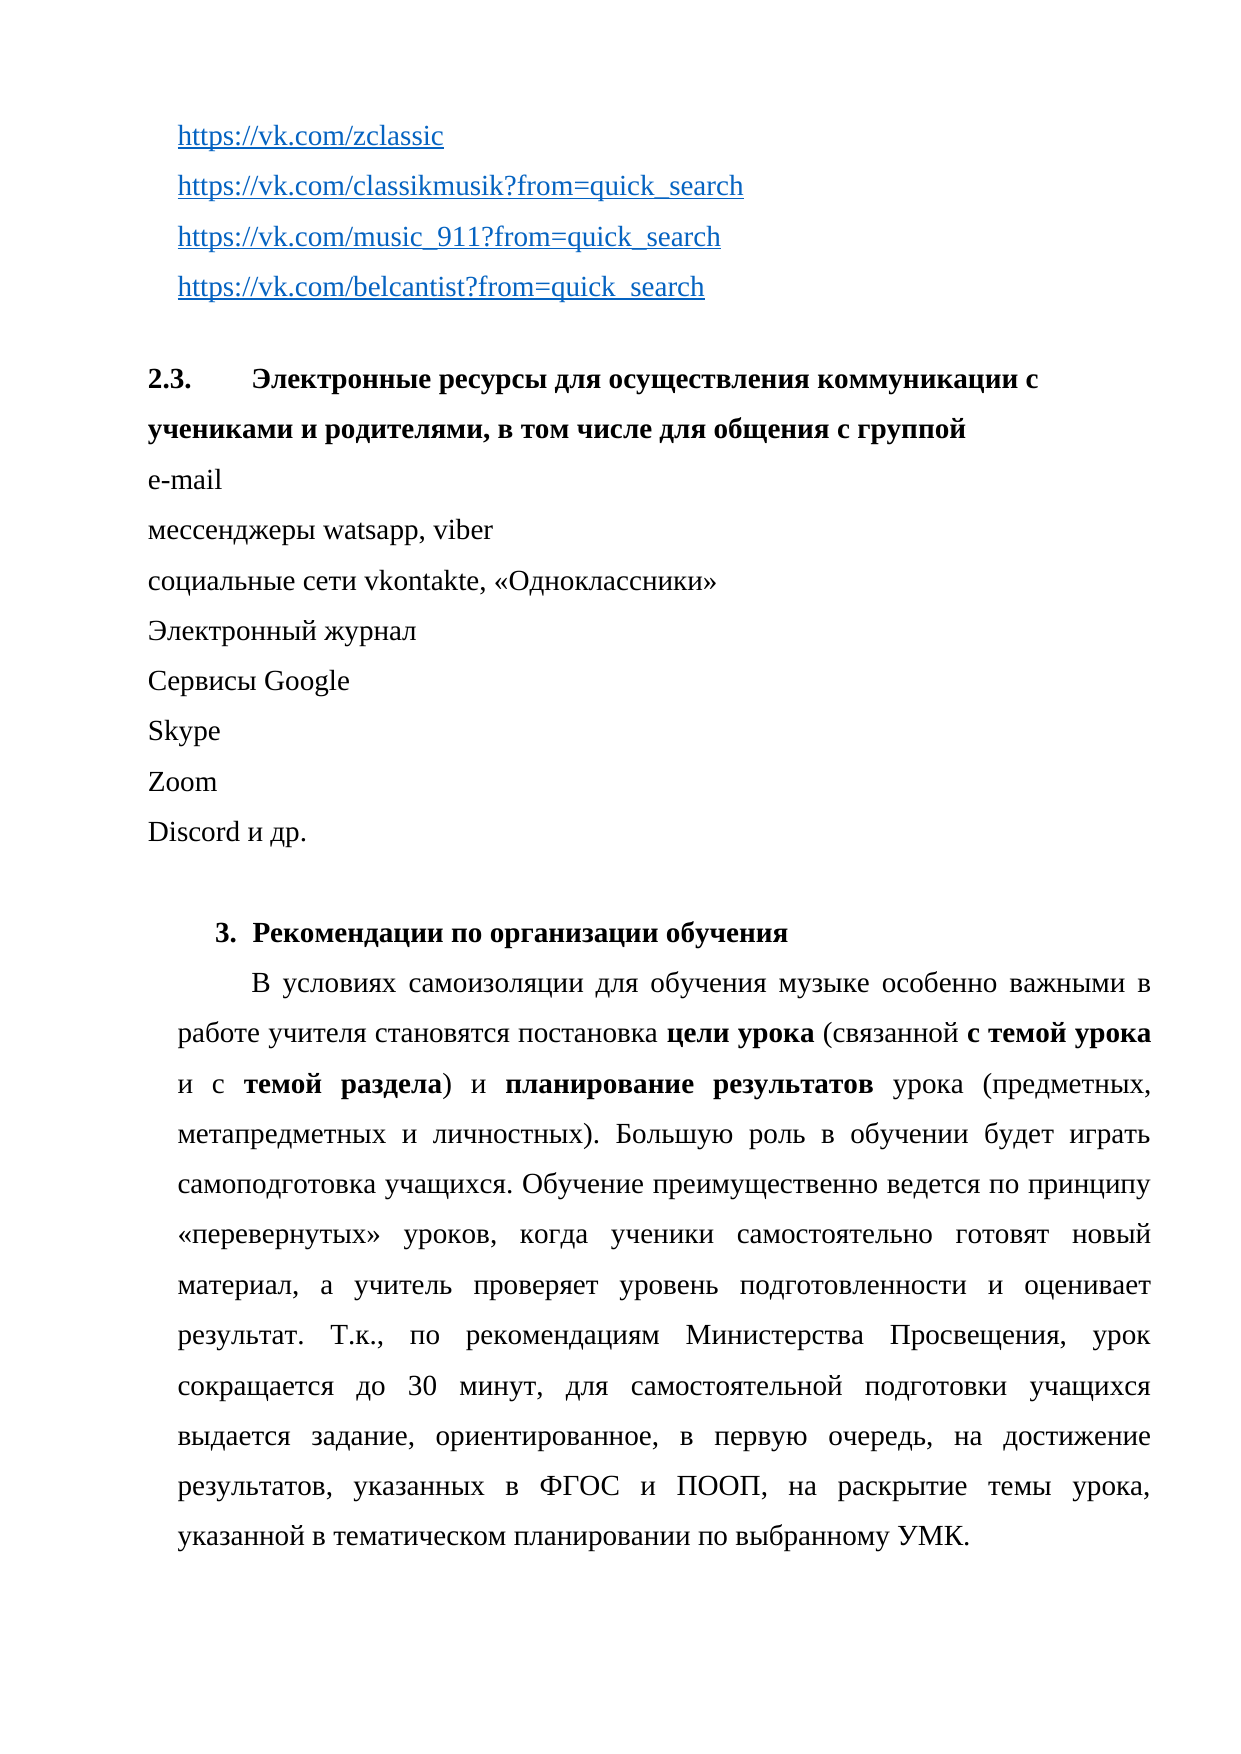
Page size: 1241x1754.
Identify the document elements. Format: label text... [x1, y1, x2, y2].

list Электронные ресурсы для осуществления коммуникации с учениками и родителями, в том числе для общения с группой [148, 361, 1152, 445]
list https://vk.com/zclassic [177, 118, 1152, 152]
list Сервисы Google Skype [148, 663, 1152, 747]
list https://vk.com/belcantist?from=quick_search [177, 269, 1152, 303]
list социальные сети vkontakte, «Одноклассники» [148, 563, 1152, 596]
list В условиях самоизоляции для обучения музыке особенно важными в работе учителя становятся постановка цели урока (связанной с темой урока и с темой раздела) и планирование результатов урока (предметных, метапредметных и личностных). Большую роль в обучении будет играть самоподготовка учащихся. Обучение преимущественно ведется по принципу «перевернутых» уроков, когда ученики самостоятельно готовят новый материал, а учитель проверяет уровень подготовленности и оценивает результат. Т.к., по рекомендациям Министерства Просвещения, урок сокращается до 30 минут, для самостоятельной подготовки учащихся выдается задание, ориентированное, в первую очередь, на достижение результатов, указанных в ФГОС и ПООП, на раскрытие темы урока, указанной в тематическом планировании по выбранному УМК. [177, 965, 1152, 1552]
list https://vk.com/music_911?from=quick_search [177, 219, 1152, 252]
list мессенджеры watsapp, viber [148, 512, 1152, 546]
list Zoom [148, 764, 1152, 797]
list Электронный журнал [148, 613, 1152, 646]
list Discord и др. [148, 814, 1152, 848]
list https://vk.com/classikmusik?from=quick_search [177, 168, 1152, 202]
list Рекомендации по организации обучения [215, 915, 1152, 948]
list e-mail [148, 462, 1152, 496]
